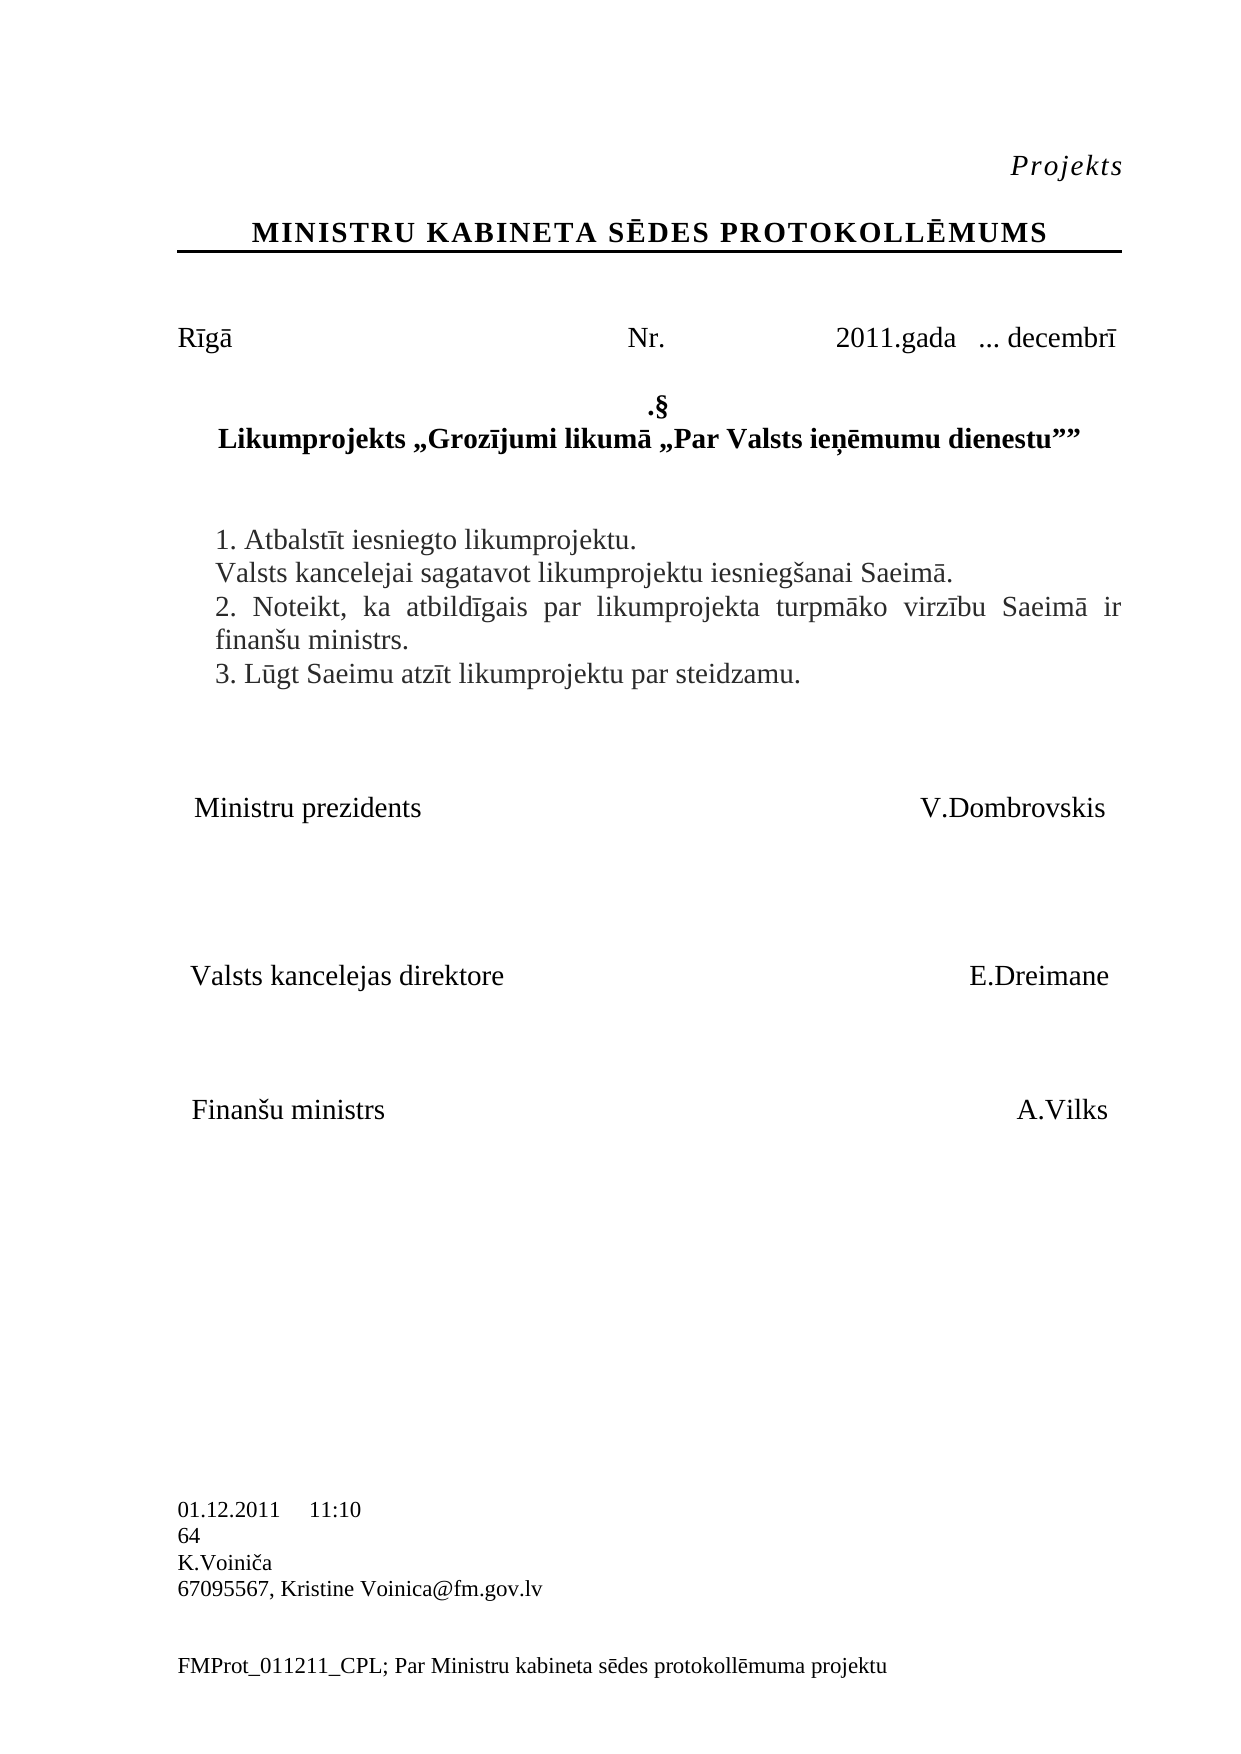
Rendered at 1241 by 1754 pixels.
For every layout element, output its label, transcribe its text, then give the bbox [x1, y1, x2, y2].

text 67095567, Kristine Voinica@fm.gov.lv [177, 1575, 1122, 1601]
text Valsts kancelejas direktore E.Dreimane [177, 958, 1122, 991]
text 64 [177, 1522, 1122, 1549]
list 3. Lūgt Saeimu atzīt likumprojektu par steidzamu. [215, 656, 1122, 689]
text .§ [477, 388, 1122, 421]
text 01.12.2011 11:10 [177, 1496, 1122, 1522]
list 2. Noteikt, ka atbildīgais par likumprojekta turpmāko virzību Saeimā ir finanšu ministrs. [215, 589, 1122, 656]
text Finanšu ministrs A.Vilks [177, 1092, 1122, 1126]
list Valsts kancelejai sagatavot likumprojektu iesniegšanai Saeimā. [215, 555, 1122, 589]
text Rīgā Nr. 2011.gada ... decembrī [177, 321, 1122, 354]
text K.Voiniča [177, 1549, 1122, 1575]
title Projekts [177, 148, 1122, 181]
text Likumprojekts „Grozījumi likumā „Par Valsts ieņēmumu dienestu”” [177, 421, 1122, 455]
text Ministru prezidents V.Dombrovskis [177, 790, 1122, 824]
list 1. Atbalstīt iesniegto likumprojektu. [215, 522, 1122, 555]
title MINISTRU KABINETA SĒDES PROTOKOLLĒMUMS [177, 215, 1122, 250]
